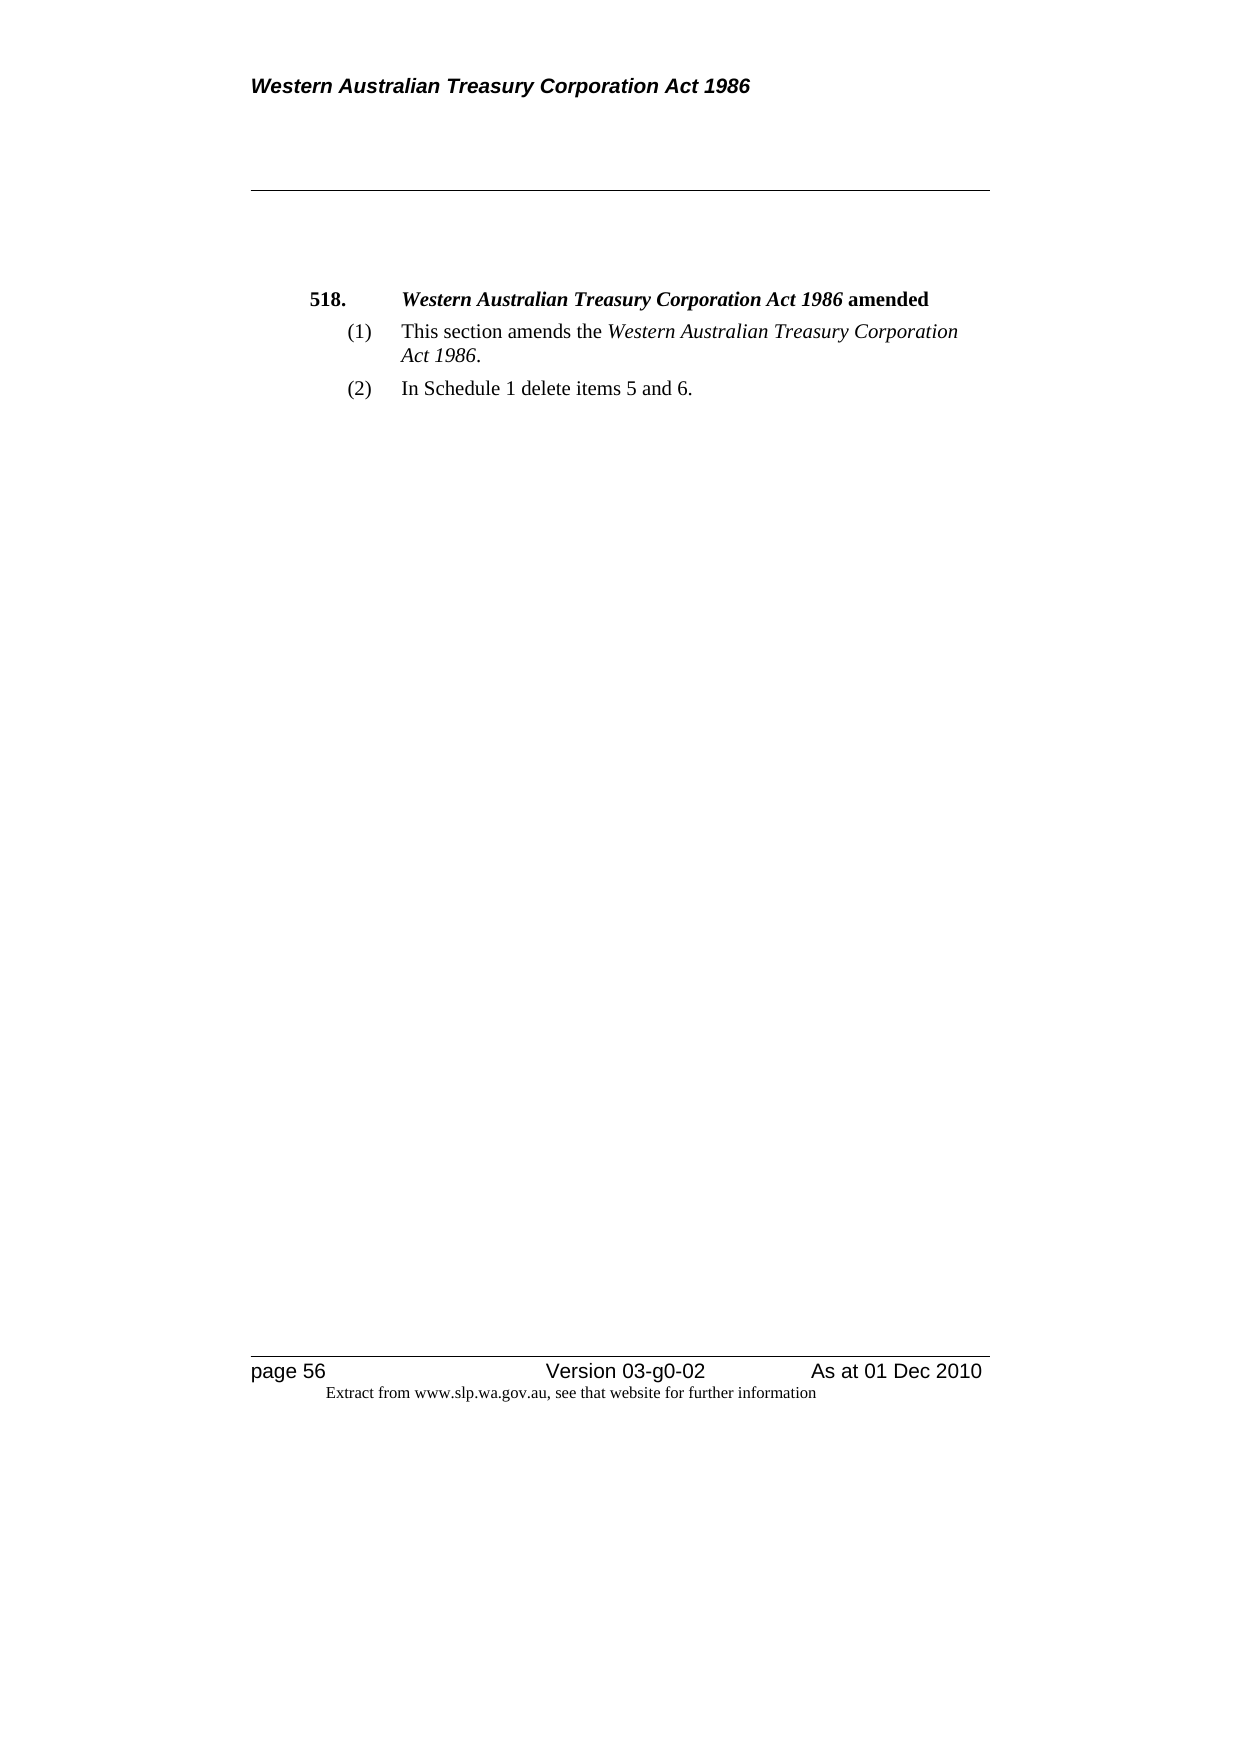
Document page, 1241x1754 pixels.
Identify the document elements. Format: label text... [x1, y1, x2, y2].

text (1) This section amends the Western Australian Treasury Corporation Act 1986. [312, 319, 960, 367]
subtitle 518. Western Australian Treasury Corporation Act 1986 amended [309, 287, 960, 311]
text (2) In Schedule 1 delete items 5 and 6. [312, 376, 960, 399]
